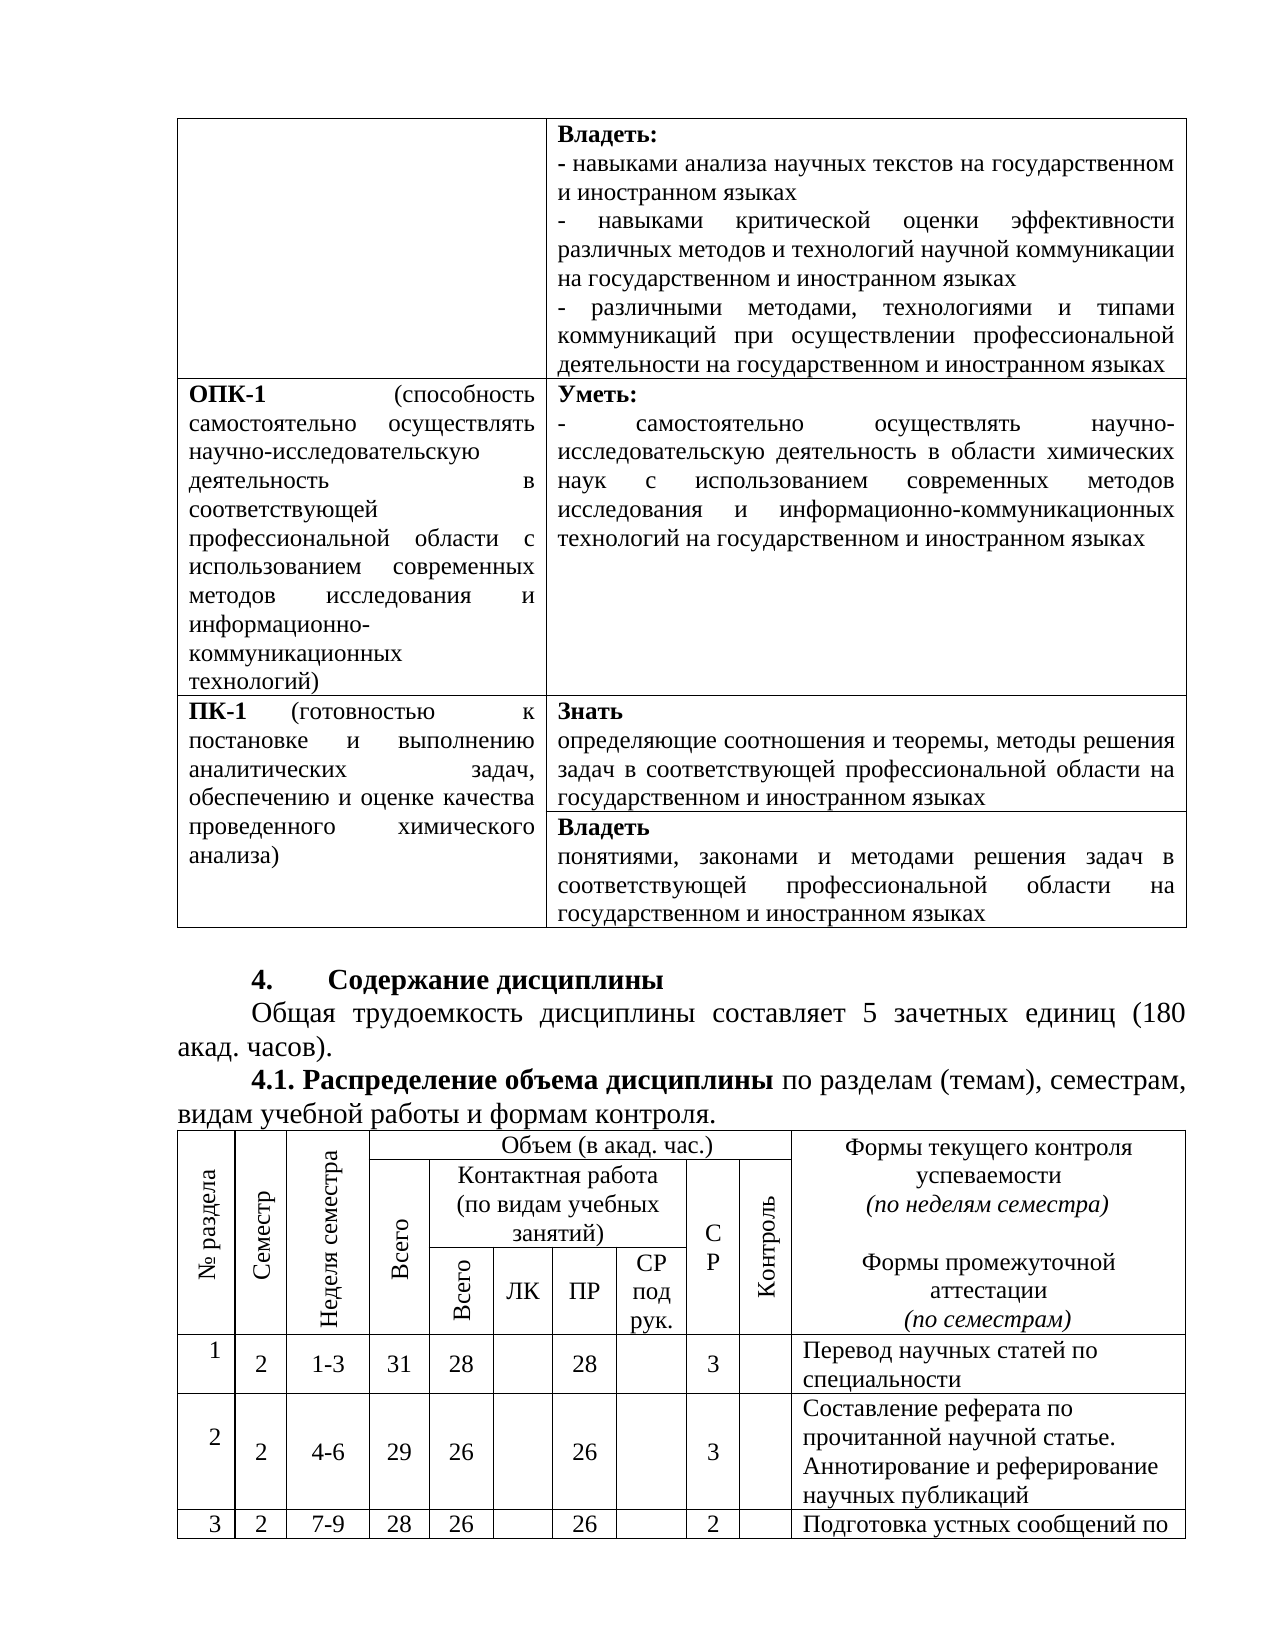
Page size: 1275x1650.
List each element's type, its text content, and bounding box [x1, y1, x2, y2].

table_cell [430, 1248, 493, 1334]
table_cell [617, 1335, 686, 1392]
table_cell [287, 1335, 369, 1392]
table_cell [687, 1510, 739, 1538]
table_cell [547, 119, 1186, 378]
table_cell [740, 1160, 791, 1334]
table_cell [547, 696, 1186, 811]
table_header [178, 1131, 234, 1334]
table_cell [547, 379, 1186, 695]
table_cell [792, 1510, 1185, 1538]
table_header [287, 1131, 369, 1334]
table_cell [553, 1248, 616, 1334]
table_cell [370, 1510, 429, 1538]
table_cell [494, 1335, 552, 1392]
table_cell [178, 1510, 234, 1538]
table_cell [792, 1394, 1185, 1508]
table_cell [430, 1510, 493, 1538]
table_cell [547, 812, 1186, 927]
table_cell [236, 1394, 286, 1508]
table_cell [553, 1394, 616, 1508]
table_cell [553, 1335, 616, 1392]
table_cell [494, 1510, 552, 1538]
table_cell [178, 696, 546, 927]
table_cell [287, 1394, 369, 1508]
text Общая трудоемкость дисциплины составляет 5 зачетных единиц (180 акад. часов). [177, 995, 1186, 1062]
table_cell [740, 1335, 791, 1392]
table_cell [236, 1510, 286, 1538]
list Содержание дисциплины [177, 962, 1186, 995]
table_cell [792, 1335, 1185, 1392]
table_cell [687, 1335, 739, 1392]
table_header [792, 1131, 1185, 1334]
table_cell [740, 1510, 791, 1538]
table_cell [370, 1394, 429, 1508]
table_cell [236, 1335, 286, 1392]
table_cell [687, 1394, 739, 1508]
text 4.1. Распределение объема дисциплины по разделам (темам), семестрам, видам учебной работы и формам контроля. [177, 1062, 1186, 1129]
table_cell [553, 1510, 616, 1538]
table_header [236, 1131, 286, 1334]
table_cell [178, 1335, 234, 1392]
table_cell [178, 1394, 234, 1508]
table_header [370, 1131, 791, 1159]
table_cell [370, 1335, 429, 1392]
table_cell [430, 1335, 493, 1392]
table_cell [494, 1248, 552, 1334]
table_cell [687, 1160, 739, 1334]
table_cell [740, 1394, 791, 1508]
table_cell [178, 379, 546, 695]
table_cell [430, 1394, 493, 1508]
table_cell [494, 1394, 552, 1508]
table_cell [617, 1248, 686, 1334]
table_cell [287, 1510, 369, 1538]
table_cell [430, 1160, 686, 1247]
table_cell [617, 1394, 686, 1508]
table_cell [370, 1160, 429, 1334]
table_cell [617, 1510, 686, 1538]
